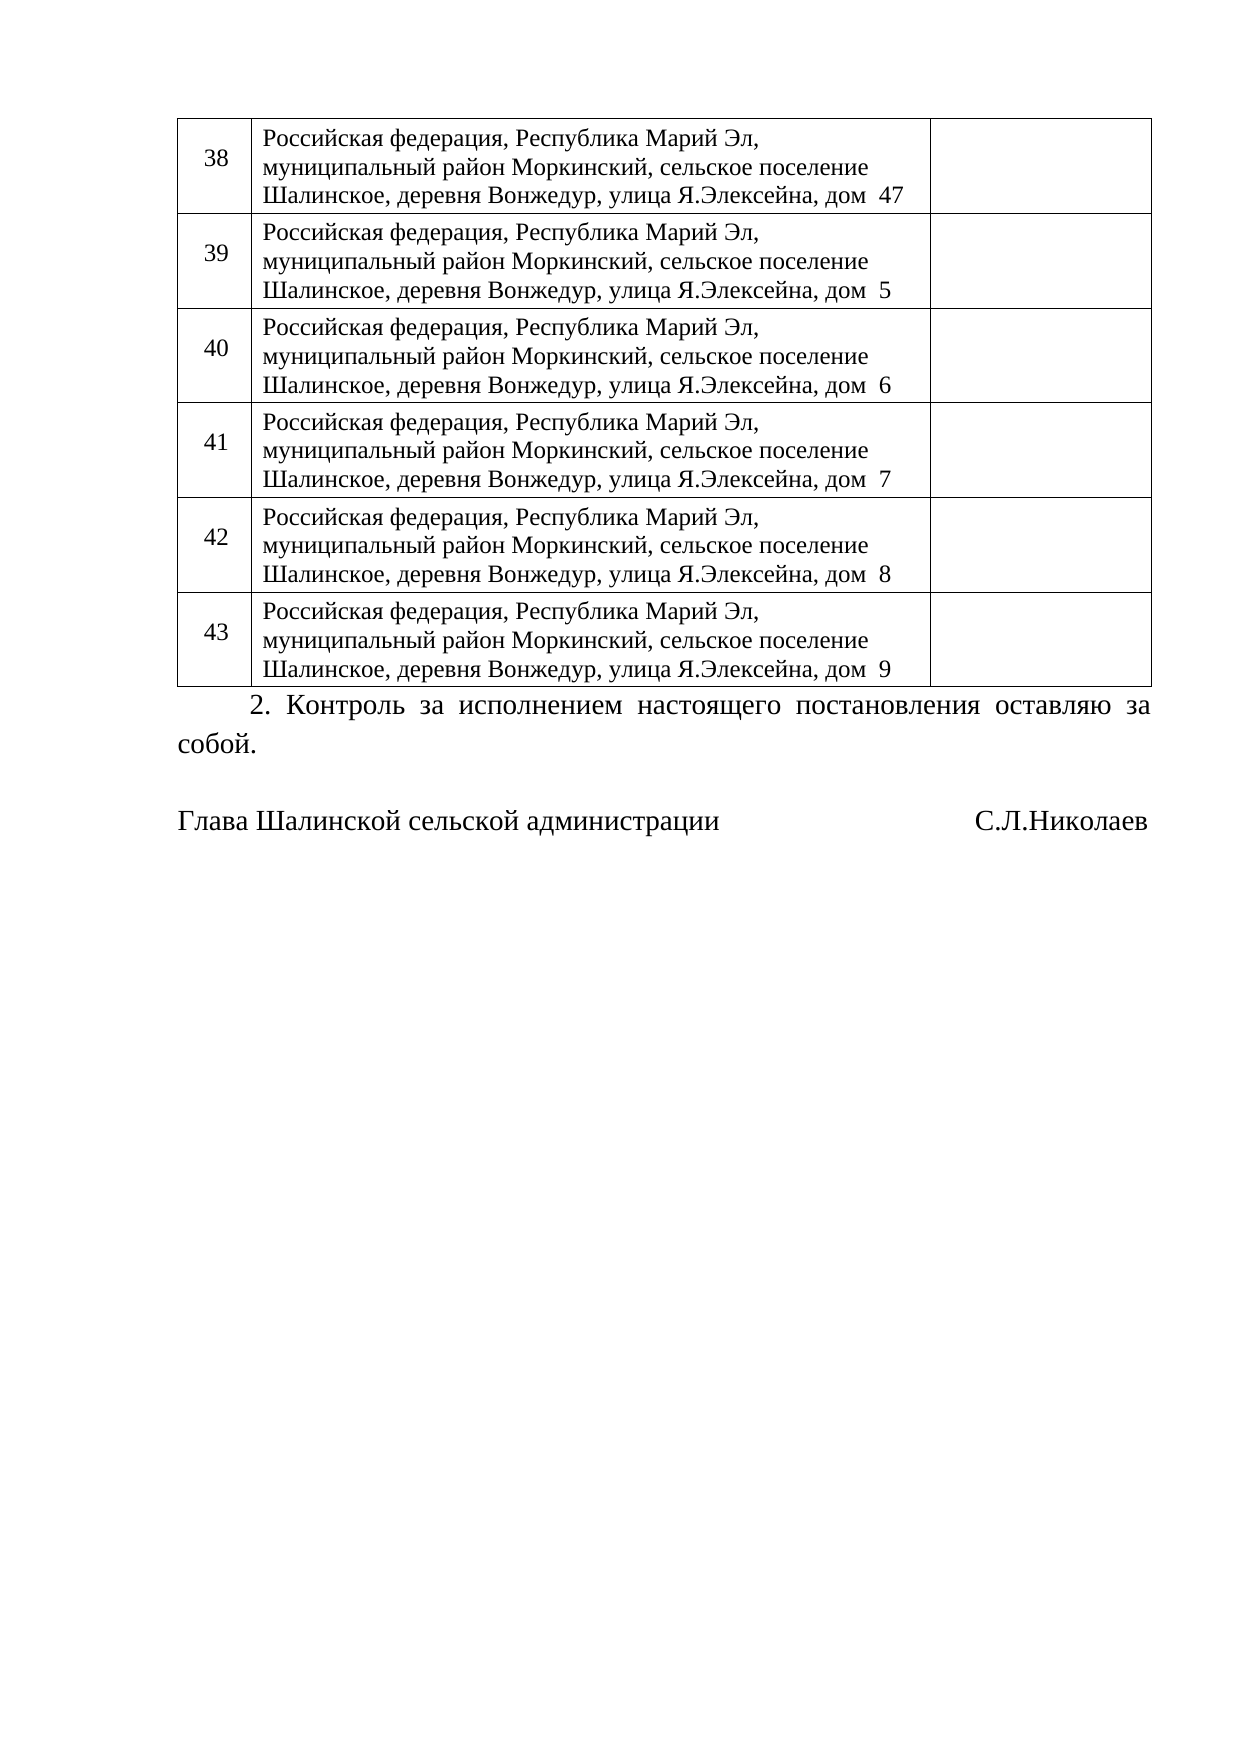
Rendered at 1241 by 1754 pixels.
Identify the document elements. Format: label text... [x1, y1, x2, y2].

table_cell [931, 214, 1151, 307]
table_cell 41 [178, 403, 251, 497]
table_cell 43 [178, 593, 251, 686]
table_cell Российская федерация, Республика Марий Эл, муниципальный район Моркинский, сельское поселение Шалинское, деревня Вонжедур, улица Я.Элексейна, дом 9 [252, 593, 930, 686]
text Глава Шалинской сельской администрации С.Л.Николаев [177, 803, 1152, 836]
table_cell Российская федерация, Республика Марий Эл, муниципальный район Моркинский, сельское поселение Шалинское, деревня Вонжедур, улица Я.Элексейна, дом 47 [252, 119, 930, 213]
table_cell [931, 593, 1151, 686]
table_cell Российская федерация, Республика Марий Эл, муниципальный район Моркинский, сельское поселение Шалинское, деревня Вонжедур, улица Я.Элексейна, дом 5 [252, 214, 930, 307]
table_cell Российская федерация, Республика Марий Эл, муниципальный район Моркинский, сельское поселение Шалинское, деревня Вонжедур, улица Я.Элексейна, дом 7 [252, 403, 930, 497]
table_cell 38 [178, 119, 251, 213]
table_cell 42 [178, 498, 251, 592]
table_cell 40 [178, 309, 251, 402]
table_cell 39 [178, 214, 251, 307]
table_cell [931, 309, 1151, 402]
table_cell Российская федерация, Республика Марий Эл, муниципальный район Моркинский, сельское поселение Шалинское, деревня Вонжедур, улица Я.Элексейна, дом 6 [252, 309, 930, 402]
text 2. Контроль за исполнением настоящего постановления оставляю за собой. [177, 687, 1152, 759]
table_cell [931, 119, 1151, 213]
table_cell [931, 403, 1151, 497]
table_cell Российская федерация, Республика Марий Эл, муниципальный район Моркинский, сельское поселение Шалинское, деревня Вонжедур, улица Я.Элексейна, дом 8 [252, 498, 930, 592]
table_cell [931, 498, 1151, 592]
